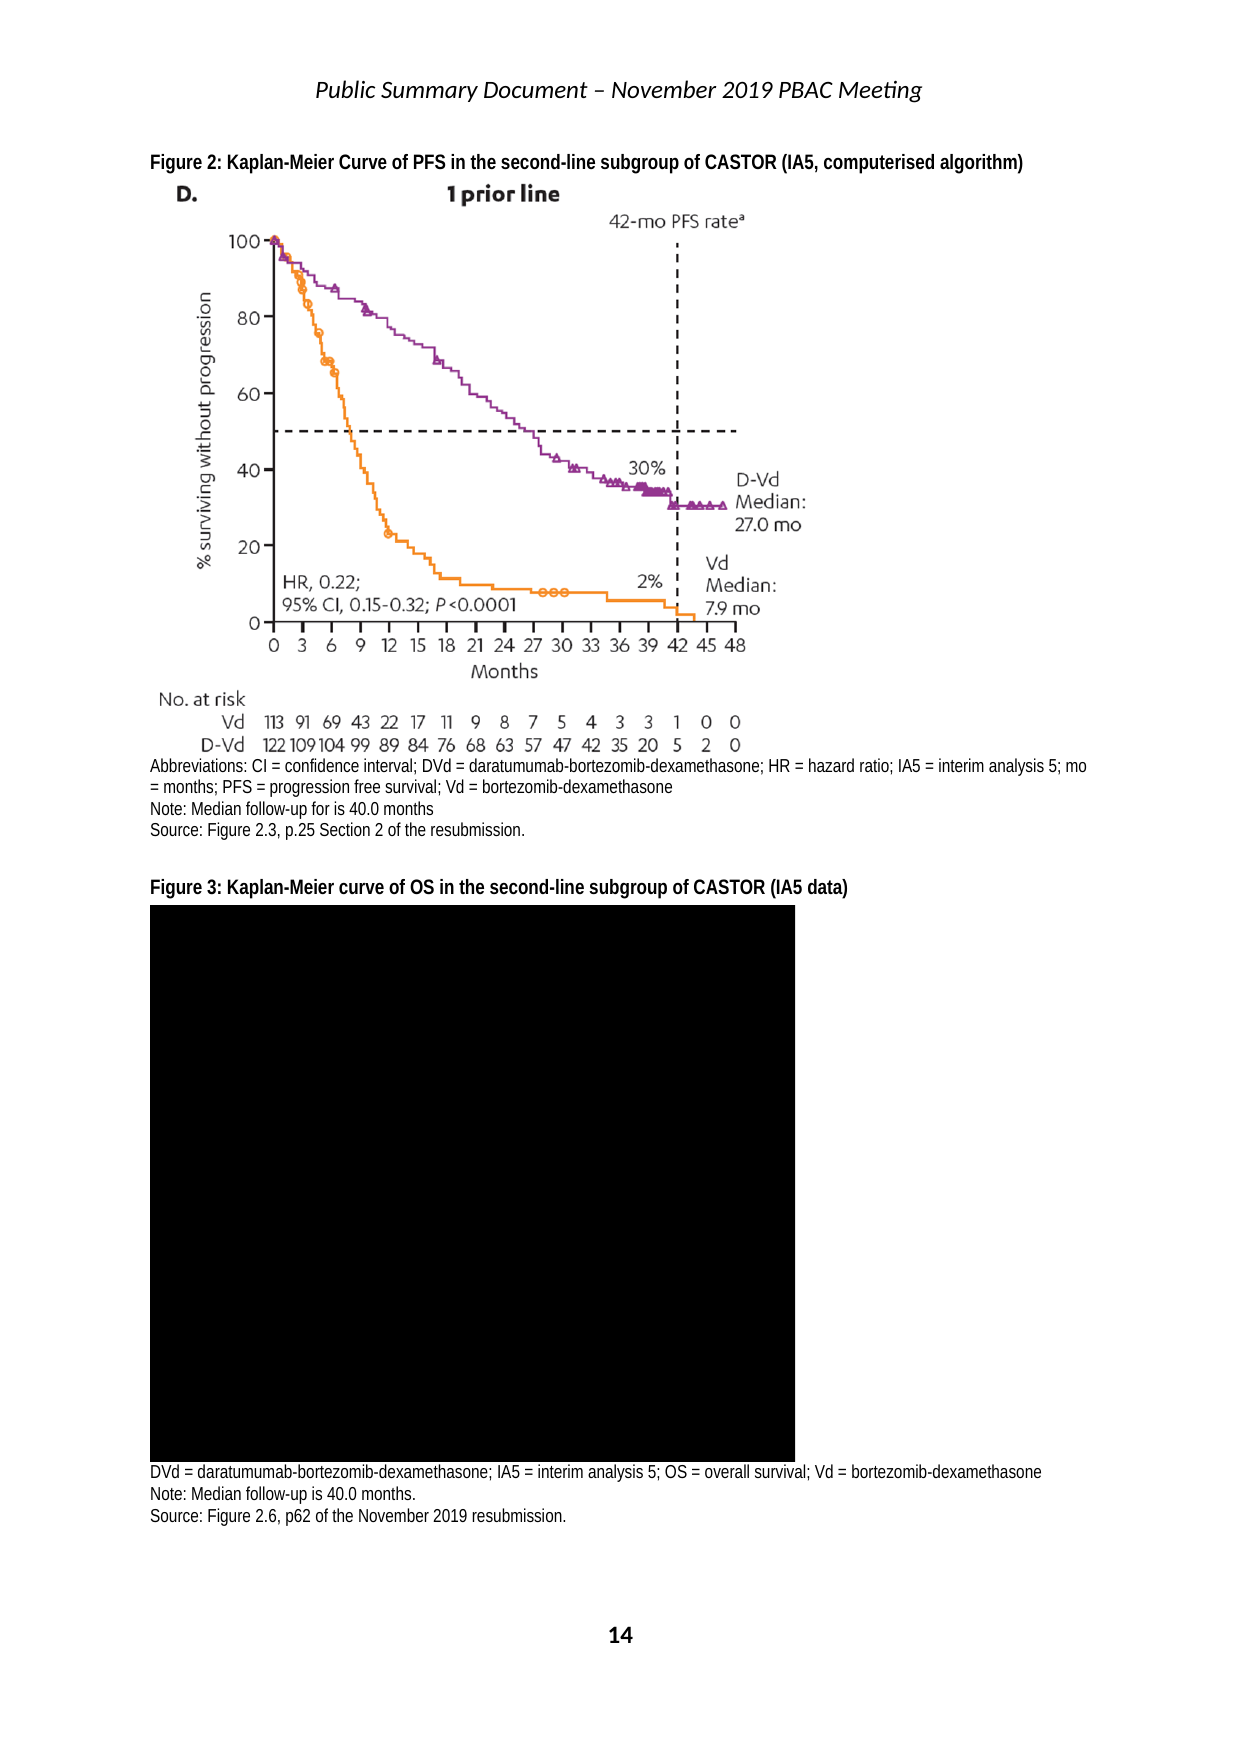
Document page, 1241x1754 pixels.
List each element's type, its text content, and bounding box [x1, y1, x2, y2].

subtitle Abbreviations: CI = confidence interval; DVd = daratumumab-bortezomib-dexamethasone; HR = hazard ratio; IA5 = interim analysis 5; mo = months; PFS = progression free survival; Vd = bortezomib-dexamethasone [150, 754, 1090, 798]
text DVd = daratumumab-bortezomib-dexamethasone; IA5 = interim analysis 5; OS = overall survival; Vd = bortezomib-dexamethasone [150, 1461, 1090, 1483]
text Note: Median follow-up is 40.0 months. [150, 1483, 1090, 1504]
subtitle Source: Figure 2.3, p.25 Section 2 of the resubmission. [150, 819, 1090, 841]
subtitle Figure 2: Kaplan-Meier Curve of PFS in the second-line subgroup of CASTOR (IA5, computerised algorithm) [150, 150, 1090, 174]
subtitle Source: Figure 2.6, p62 of the November 2019 resubmission. [150, 1504, 1090, 1526]
subtitle Figure 3: Kaplan-Meier curve of OS in the second-line subgroup of CASTOR (IA5 data) [150, 875, 1090, 899]
subtitle Note: Median follow-up for is 40.0 months [150, 798, 1090, 819]
picture [150, 180, 807, 755]
